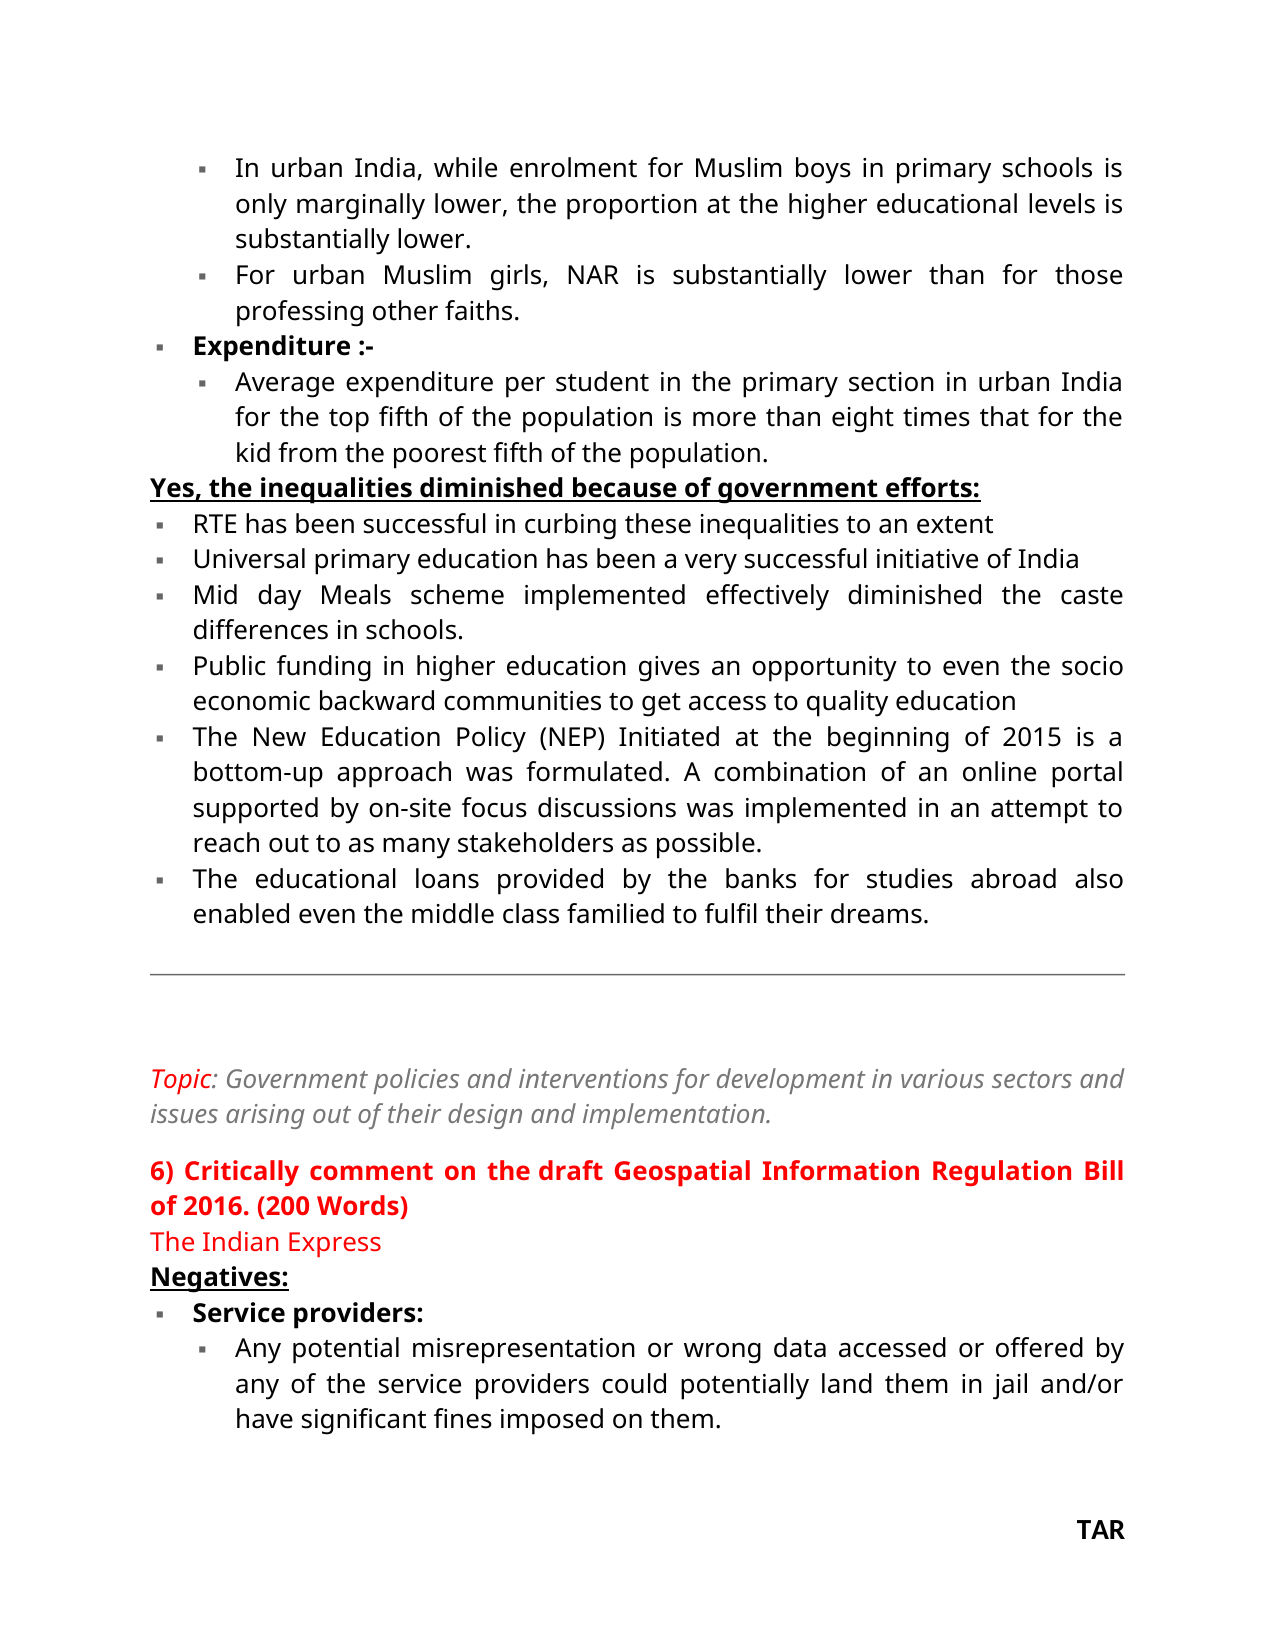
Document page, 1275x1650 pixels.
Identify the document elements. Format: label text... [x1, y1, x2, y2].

list Average expenditure per student in the primary section in urban India for the top fifth of the population is more than eight times that for the kid from the poorest fifth of the population. [197, 363, 1125, 470]
list In urban India, while enrolment for Muslim boys in primary schools is only marginally lower, the proportion at the higher educational levels is substantially lower. [197, 150, 1125, 257]
list Universal primary education has been a very successful initiative of India [155, 541, 1125, 576]
list Service providers: [155, 1294, 1125, 1330]
list Any potential misrepresentation or wrong data accessed or offered by any of the service providers could potentially land them in jail and/or have significant fines imposed on them. [197, 1330, 1125, 1437]
list Public funding in higher education gives an opportunity to even the socio economic backward communities to get access to quality education [155, 647, 1125, 718]
list The educational loans provided by the banks for studies abroad also enabled even the middle class familied to fulfil their dreams. [155, 860, 1125, 931]
list Mid day Meals scheme implemented effectively diminished the caste differences in schools. [155, 576, 1125, 647]
text Yes, the inequalities diminished because of government efforts: [150, 470, 1125, 505]
text Topic: Government policies and interventions for development in various sectors and issues arising out of their design and implementation. [150, 1061, 1125, 1132]
text 6) Critically comment on the draft Geospatial Information Regulation Bill of 2016. (200 Words) [150, 1152, 1125, 1223]
text Negatives: [150, 1259, 1125, 1294]
list Expenditure :- [155, 328, 1125, 363]
list The New Education Policy (NEP) Initiated at the beginning of 2015 is a bottom-up approach was formulated. A combination of an online portal supported by on-site focus discussions was implemented in an attempt to reach out to as many stakeholders as possible. [155, 718, 1125, 860]
list For urban Muslim girls, NAR is substantially lower than for those professing other faiths. [197, 257, 1125, 328]
text The Indian Express [150, 1223, 1125, 1259]
list RTE has been successful in curbing these inequalities to an extent [155, 505, 1125, 541]
